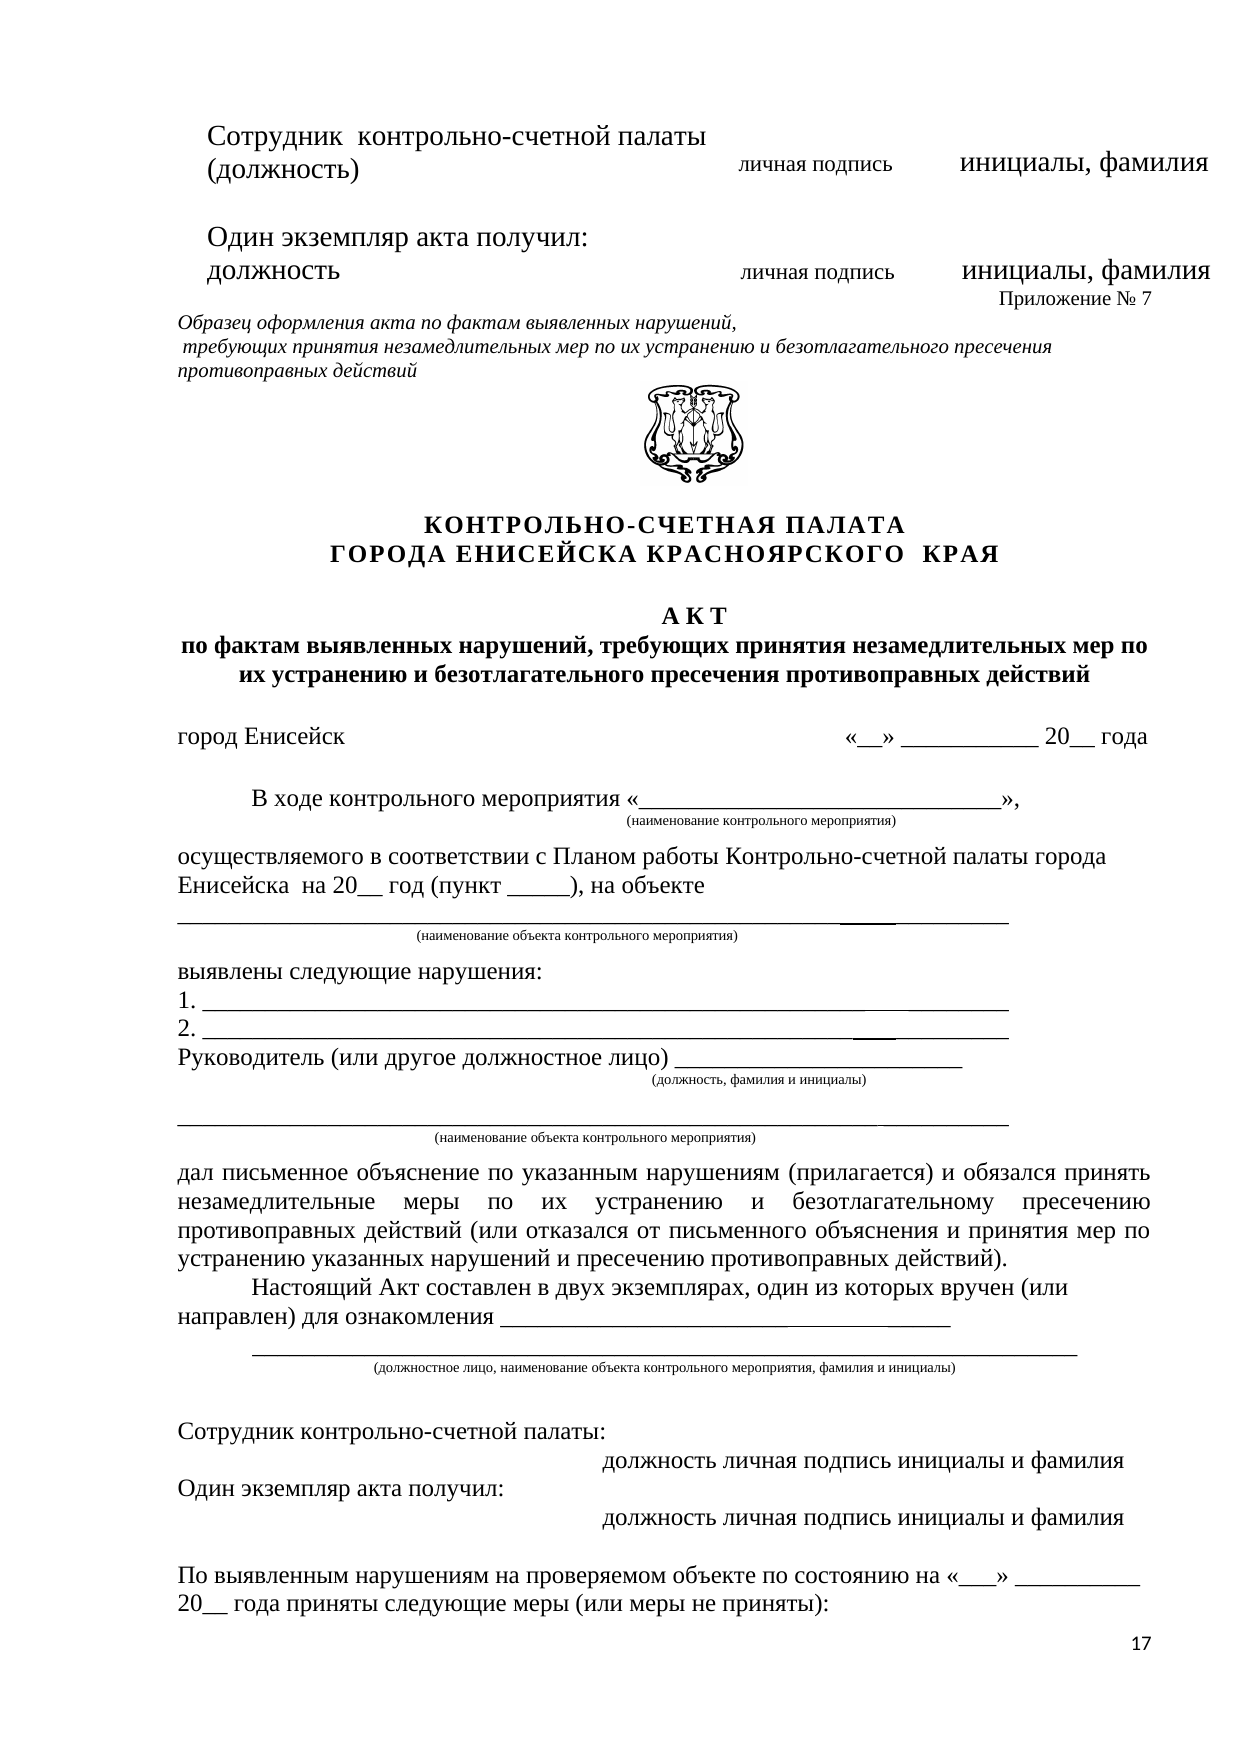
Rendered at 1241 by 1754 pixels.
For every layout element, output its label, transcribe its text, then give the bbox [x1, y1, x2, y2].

text Один экземпляр акта получил: [177, 219, 1152, 252]
text 2. ____________________________________________________ _________ [177, 1013, 1152, 1042]
picture [640, 381, 748, 486]
table_header личная подпись инициалы, фамилия [738, 118, 1211, 185]
text город Енисейск «__» ___________ 20__ года [177, 721, 1152, 750]
text (наименование объекта контрольного мероприятия) [177, 1128, 1152, 1157]
text 1. _____________________________________________________ ________ [177, 985, 1152, 1013]
text По выявленным нарушениям на проверяемом объекте по состоянию на «___» __________ 20__ года приняты следующие меры (или меры не приняты): [177, 1560, 1152, 1617]
table_header личная подпись инициалы, фамилия [665, 252, 1211, 286]
text Приложение № 7 [177, 286, 1152, 310]
text В ходе контрольного мероприятия «_____________________________», [177, 783, 1152, 812]
text по фактам выявленных нарушений, требующих принятия незамедлительных мер по их устранению и безотлагательного пресечения противоправных действий [177, 630, 1152, 688]
text Один экземпляр акта получил: [177, 1473, 1152, 1502]
text должность личная подпись инициалы и фамилия [177, 1502, 1152, 1531]
text (наименование объекта контрольного мероприятия) [177, 927, 1152, 956]
text Акт [177, 601, 1152, 630]
text выявлены следующие нарушения: [177, 956, 1152, 985]
table_header Сотрудник контрольно-счетной палаты (должность) [207, 118, 738, 185]
text Образец оформления акта по фактам выявленных нарушений, [177, 310, 1152, 334]
text ________________________________________________________ __________ [177, 1100, 1152, 1128]
text Руководитель (или другое должностное лицо) _______________________ [177, 1042, 1152, 1071]
text Сотрудник контрольно-счетной палаты: [177, 1416, 1152, 1445]
table_header должность [207, 252, 664, 286]
text (наименование контрольного мероприятия) [177, 812, 1152, 841]
text Настоящий Акт составлен в двух экземплярах, один из которых вручен (или направлен) для ознакомления _______________________ _____ [177, 1272, 1152, 1330]
text (должность, фамилия и инициалы) [177, 1071, 1152, 1100]
text __________________________________________________________________ (должностное лицо, наименование объекта контрольного мероприятия, фамилия и инициалы) [177, 1330, 1152, 1387]
text осуществляемого в соответствии с Планом работы Контрольно-счетной палаты города Енисейска на 20__ год (пункт _____), на объекте _____________________________________________________ _________ [177, 841, 1152, 927]
text должность личная подпись инициалы и фамилия [177, 1445, 1152, 1473]
text КОНТРОЛЬНО-СЧЕТНАЯ ПАЛАТА [177, 510, 1152, 539]
text дал письменное объяснение по указанным нарушениям (прилагается) и обязался принять незамедлительные меры по их устранению и безотлагательному пресечению противоправных действий (или отказался от письменного объяснения и принятия мер по устранению указанных нарушений и пресечению противоправных действий). [177, 1157, 1152, 1272]
text требующих принятия незамедлительных мер по их устранению и безотлагательного пресечения противоправных действий [177, 334, 1152, 382]
text ГОРОДА ЕНИСЕЙСКА КРАСНОЯРСКОГО КРАЯ [177, 539, 1152, 568]
